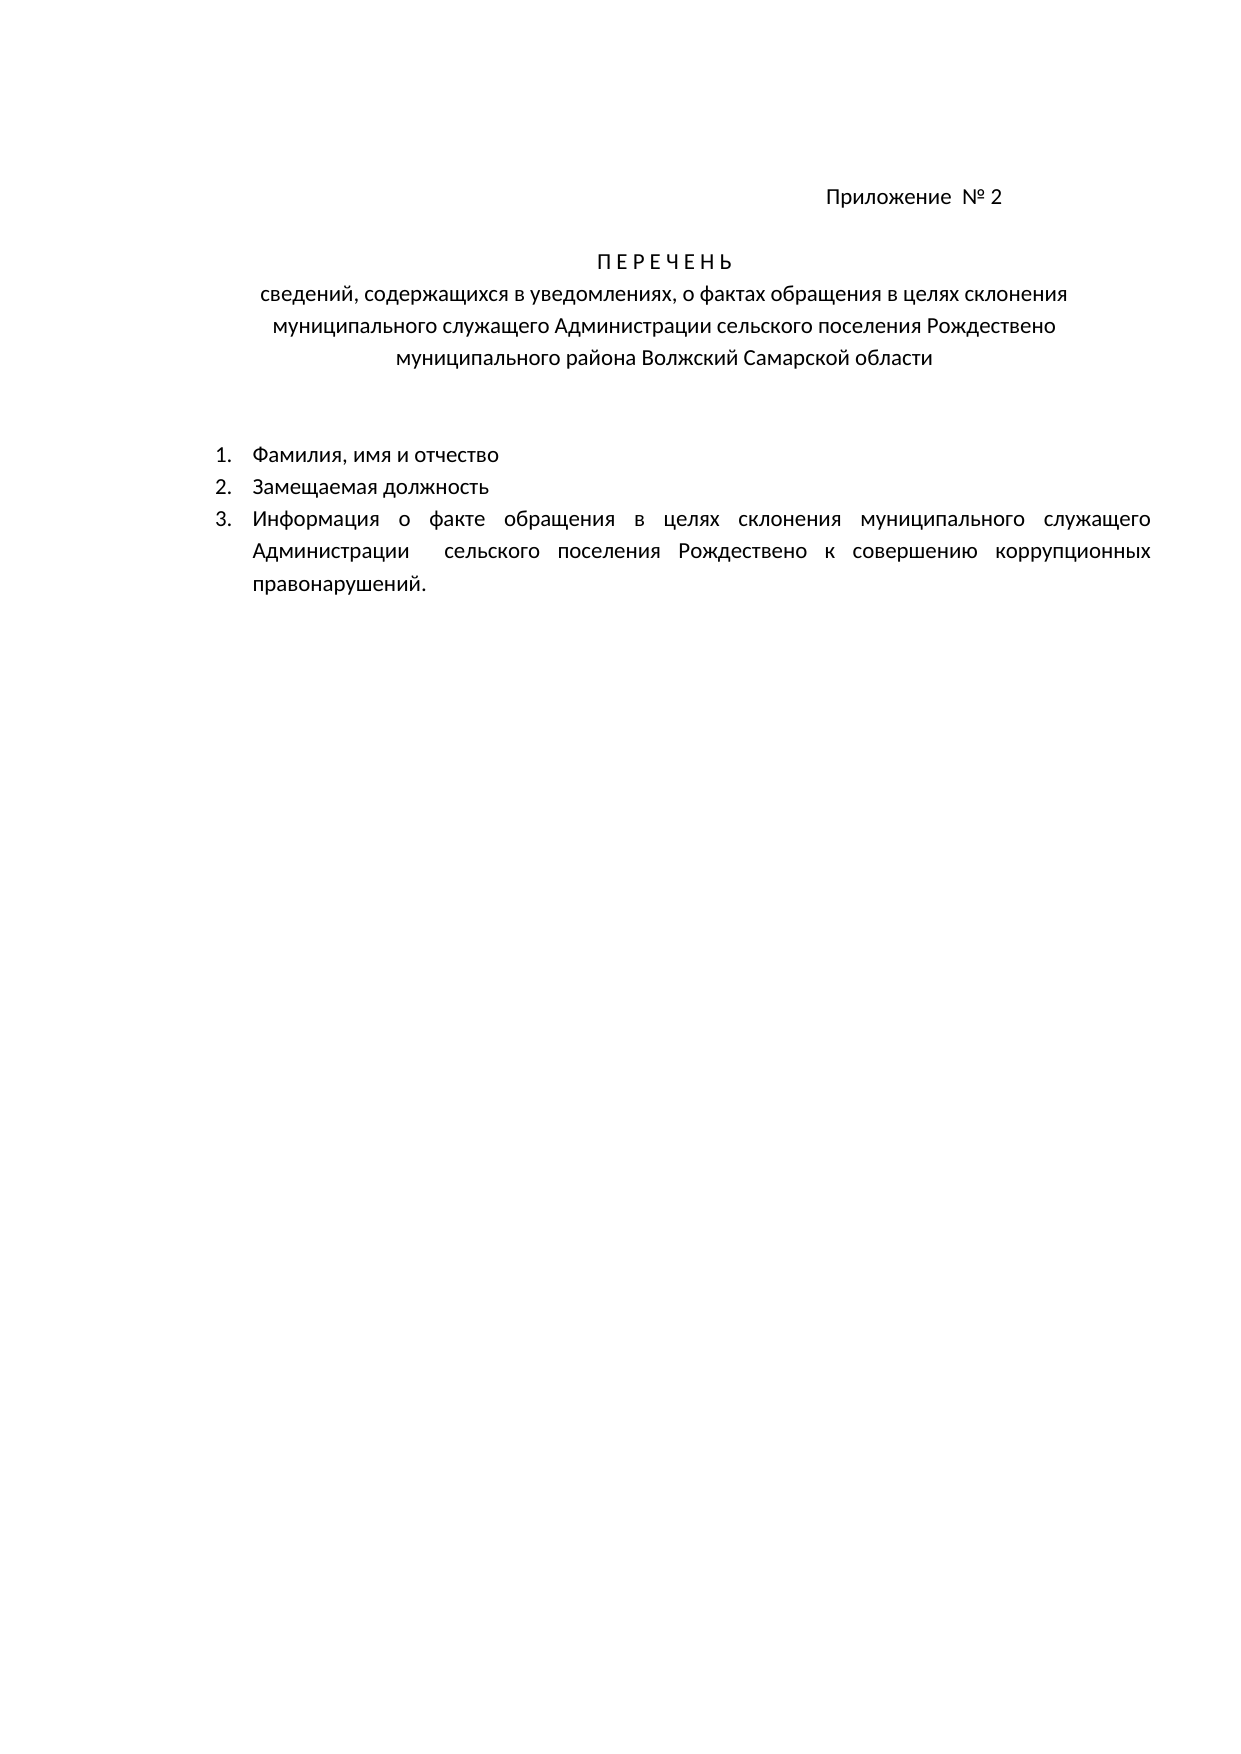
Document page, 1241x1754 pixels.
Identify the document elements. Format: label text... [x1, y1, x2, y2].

list Замещаемая должность [215, 472, 1152, 500]
text П Е Р Е Ч Е Н Ь [177, 247, 1152, 275]
list Фамилия, имя и отчество [215, 440, 1152, 468]
list Информация о факте обращения в целях склонения муниципального служащего Администрации сельского поселения Рождествено к совершению коррупционных правонарушений. [215, 504, 1152, 597]
text сведений, содержащихся в уведомлениях, о фактах обращения в целях склонения муниципального служащего Администрации сельского поселения Рождествено [177, 279, 1152, 339]
text Приложение № 2 [177, 182, 1152, 211]
text муниципального района Волжский Самарской области [177, 343, 1152, 371]
